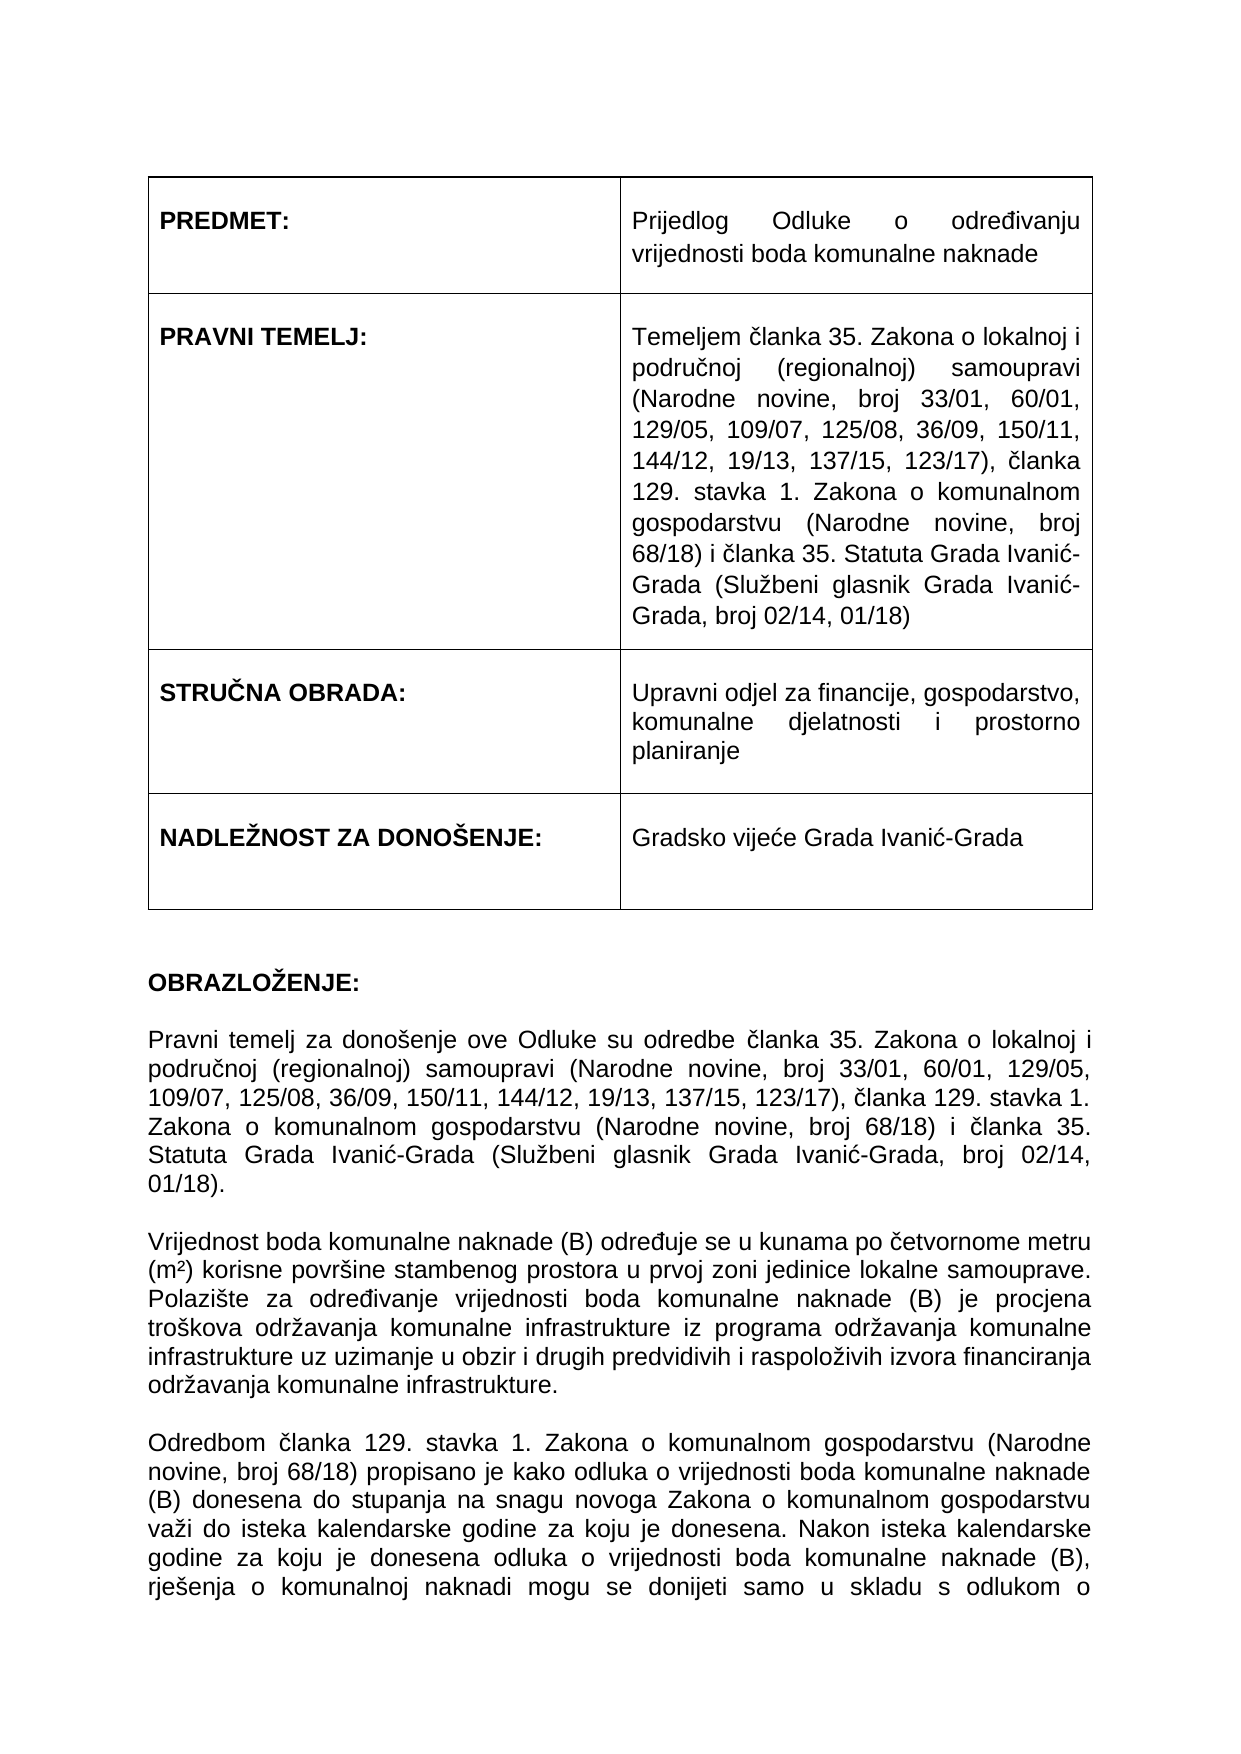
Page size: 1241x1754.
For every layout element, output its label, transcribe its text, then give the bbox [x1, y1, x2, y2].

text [148, 1428, 1093, 1600]
table_cell Gradsko vijeće Grada Ivanić-Grada [621, 794, 1092, 909]
table_header PREDMET: [149, 178, 620, 293]
text Vrijednost boda komunalne naknade (B) određuje se u kunama po četvornome metru (m²) korisne površine stambenog prostora u prvoj zoni jedinice lokalne samouprave. Polazište za određivanje vrijednosti boda komunalne naknade (B) je procjena troškova održavanja komunalne infrastrukture iz programa održavanja komunalne infrastrukture uz uzimanje u obzir i drugih predvidivih i raspoloživih izvora financiranja održavanja komunalne infrastrukture. [148, 1227, 1093, 1399]
table_cell Upravni odjel za financije, gospodarstvo, komunalne djelatnosti i prostorno planiranje [621, 650, 1092, 793]
table_cell STRUČNA OBRADA: [149, 650, 620, 793]
table_header Prijedlog Odluke o određivanju vrijednosti boda komunalne naknade [621, 178, 1092, 293]
table_cell NADLEŽNOST ZA DONOŠENJE: [149, 794, 620, 909]
text Pravni temelj za donošenje ove Odluke su odredbe članka 35. Zakona o lokalnoj i područnoj (regionalnoj) samoupravi (Narodne novine, broj 33/01, 60/01, 129/05, 109/07, 125/08, 36/09, 150/11, 144/12, 19/13, 137/15, 123/17), članka 129. stavka 1. Zakona o komunalnom gospodarstvu (Narodne novine, broj 68/18) i članka 35. Statuta Grada Ivanić-Grada (Službeni glasnik Grada Ivanić-Grada, broj 02/14, 01/18). [148, 1025, 1093, 1198]
table_cell Temeljem članka 35. Zakona o lokalnoj i područnoj (regionalnoj) samoupravi (Narodne novine, broj 33/01, 60/01, 129/05, 109/07, 125/08, 36/09, 150/11, 144/12, 19/13, 137/15, 123/17), članka 129. stavka 1. Zakona o komunalnom gospodarstvu (Narodne novine, broj 68/18) i članka 35. Statuta Grada Ivanić-Grada (Službeni glasnik Grada Ivanić-Grada, broj 02/14, 01/18) [621, 294, 1092, 648]
table_cell PRAVNI TEMELJ: [149, 294, 620, 648]
text OBRAZLOŽENJE: [148, 968, 1093, 997]
